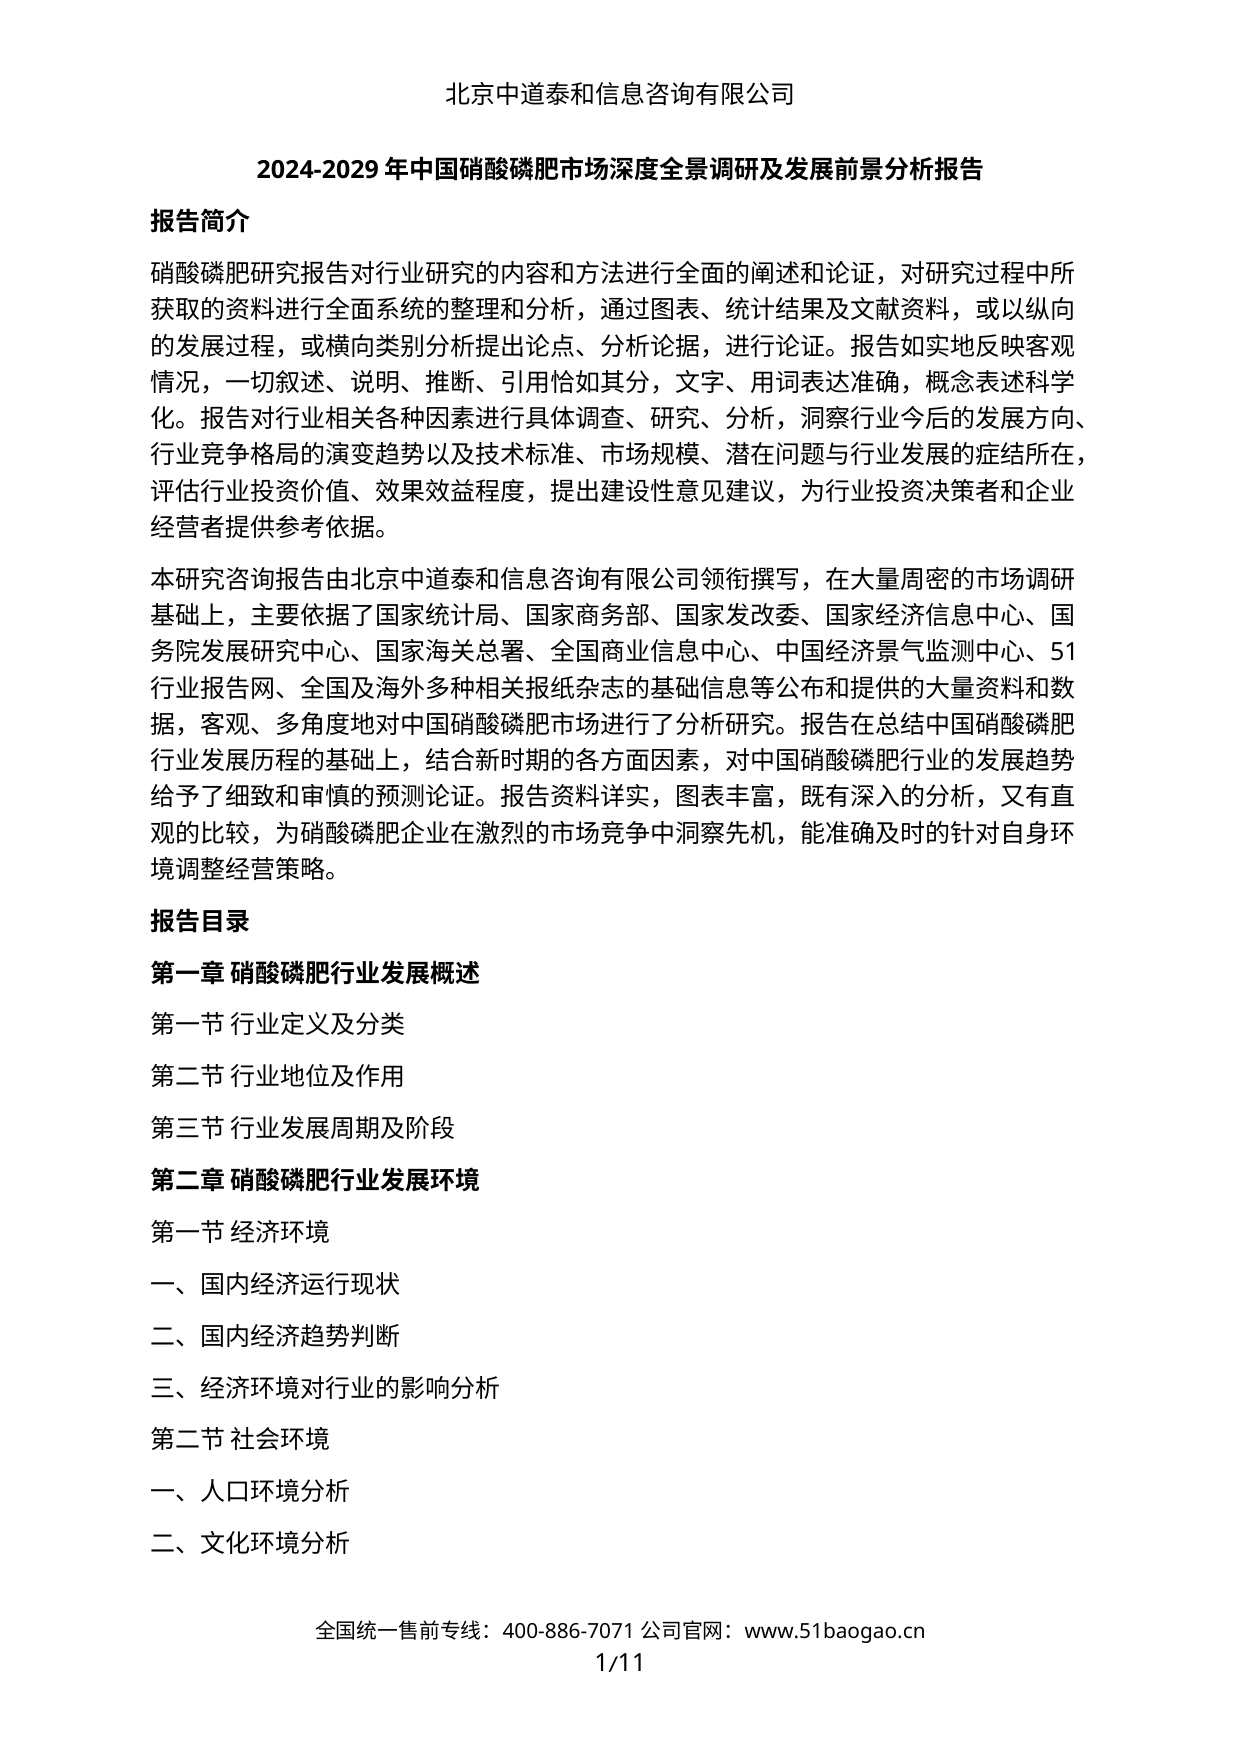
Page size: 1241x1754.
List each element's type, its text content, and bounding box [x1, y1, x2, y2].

text 一、国内经济运行现状 [150, 1264, 1090, 1301]
text 报告简介 [150, 202, 1090, 238]
text 第二节 行业地位及作用 [150, 1057, 1090, 1093]
text 一、人口环境分析 [150, 1472, 1090, 1508]
text 报告目录 [150, 901, 1090, 937]
text 第一节 经济环境 [150, 1212, 1090, 1249]
text 三、经济环境对行业的影响分析 [150, 1368, 1090, 1404]
text 第二节 社会环境 [150, 1420, 1090, 1456]
text 本研究咨询报告由北京中道泰和信息咨询有限公司领衔撰写，在大量周密的市场调研基础上，主要依据了国家统计局、国家商务部、国家发改委、国家经济信息中心、国务院发展研究中心、国家海关总署、全国商业信息中心、中国经济景气监测中心、51行业报告网、全国及海外多种相关报纸杂志的基础信息等公布和提供的大量资料和数据，客观、多角度地对中国硝酸磷肥市场进行了分析研究。报告在总结中国硝酸磷肥行业发展历程的基础上，结合新时期的各方面因素，对中国硝酸磷肥行业的发展趋势给予了细致和审慎的预测论证。报告资料详实，图表丰富，既有深入的分析，又有直观的比较，为硝酸磷肥企业在激烈的市场竞争中洞察先机，能准确及时的针对自身环境调整经营策略。 [150, 559, 1090, 886]
text 第一节 行业定义及分类 [150, 1005, 1090, 1041]
text 第二章 硝酸磷肥行业发展环境 [150, 1161, 1090, 1197]
text 第一章 硝酸磷肥行业发展概述 [150, 953, 1090, 989]
text 硝酸磷肥研究报告对行业研究的内容和方法进行全面的阐述和论证，对研究过程中所获取的资料进行全面系统的整理和分析，通过图表、统计结果及文献资料，或以纵向的发展过程，或横向类别分析提出论点、分析论据，进行论证。报告如实地反映客观情况，一切叙述、说明、推断、引用恰如其分，文字、用词表达准确，概念表述科学化。报告对行业相关各种因素进行具体调查、研究、分析，洞察行业今后的发展方向、行业竞争格局的演变趋势以及技术标准、市场规模、潜在问题与行业发展的症结所在，评估行业投资价值、效果效益程度，提出建设性意见建议，为行业投资决策者和企业经营者提供参考依据。 [150, 254, 1090, 544]
text 二、文化环境分析 [150, 1524, 1090, 1560]
text 第三节 行业发展周期及阶段 [150, 1109, 1090, 1145]
text 2024-2029年中国硝酸磷肥市场深度全景调研及发展前景分析报告 [150, 150, 1090, 186]
text 二、国内经济趋势判断 [150, 1316, 1090, 1352]
